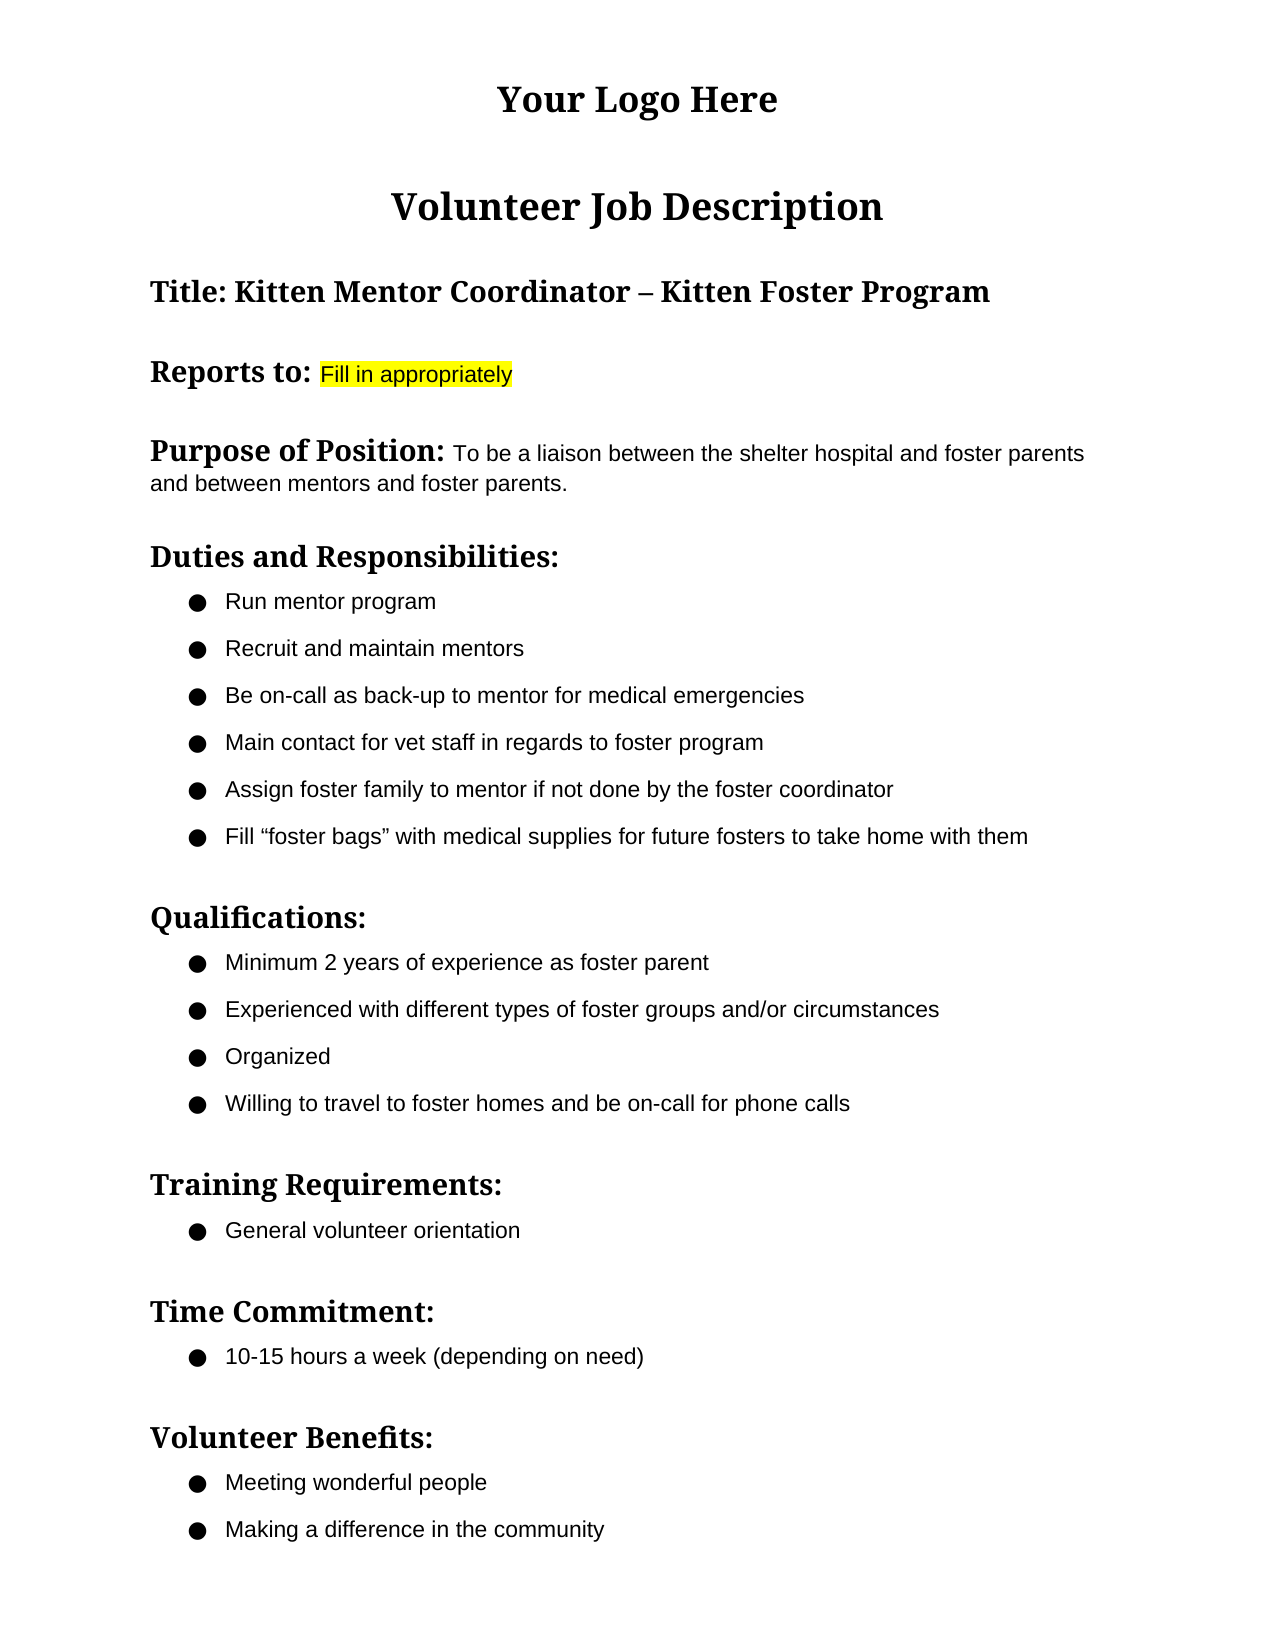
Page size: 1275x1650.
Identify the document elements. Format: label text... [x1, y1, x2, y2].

list Minimum 2 years of experience as foster parent [187, 937, 1125, 984]
list Meeting wonderful people [187, 1457, 1125, 1504]
list Fill “foster bags” with medical supplies for future fosters to take home with them [187, 811, 1125, 857]
list Experienced with different types of foster groups and/or circumstances [187, 984, 1125, 1031]
text Training Requirements: [150, 1164, 1125, 1204]
list Be on-call as back-up to mentor for medical emergencies [187, 669, 1125, 717]
list Main contact for vet staff in regards to foster program [187, 717, 1125, 763]
text Time Commitment: [150, 1291, 1125, 1331]
list Run mentor program [187, 576, 1125, 623]
list Organized [187, 1031, 1125, 1078]
list Willing to travel to foster homes and be on-call for phone calls [187, 1078, 1125, 1125]
list Assign foster family to mentor if not done by the foster coordinator [187, 763, 1125, 811]
text Volunteer Job Description [150, 181, 1125, 232]
text Reports to: Fill in appropriately [150, 351, 1125, 391]
list Making a difference in the community [187, 1504, 1125, 1551]
text Title: Kitten Mentor Coordinator – Kitten Foster Program [150, 271, 1125, 311]
text Duties and Responsibilities: [150, 536, 1125, 576]
text Volunteer Benefits: [150, 1417, 1125, 1457]
list General volunteer orientation [187, 1204, 1125, 1251]
text Qualifications: [150, 897, 1125, 937]
text Purpose of Position: To be a liaison between the shelter hospital and foster parents and between mentors and foster parents. [150, 430, 1125, 496]
list Recruit and maintain mentors [187, 623, 1125, 669]
list 10-15 hours a week (depending on need) [187, 1331, 1125, 1377]
